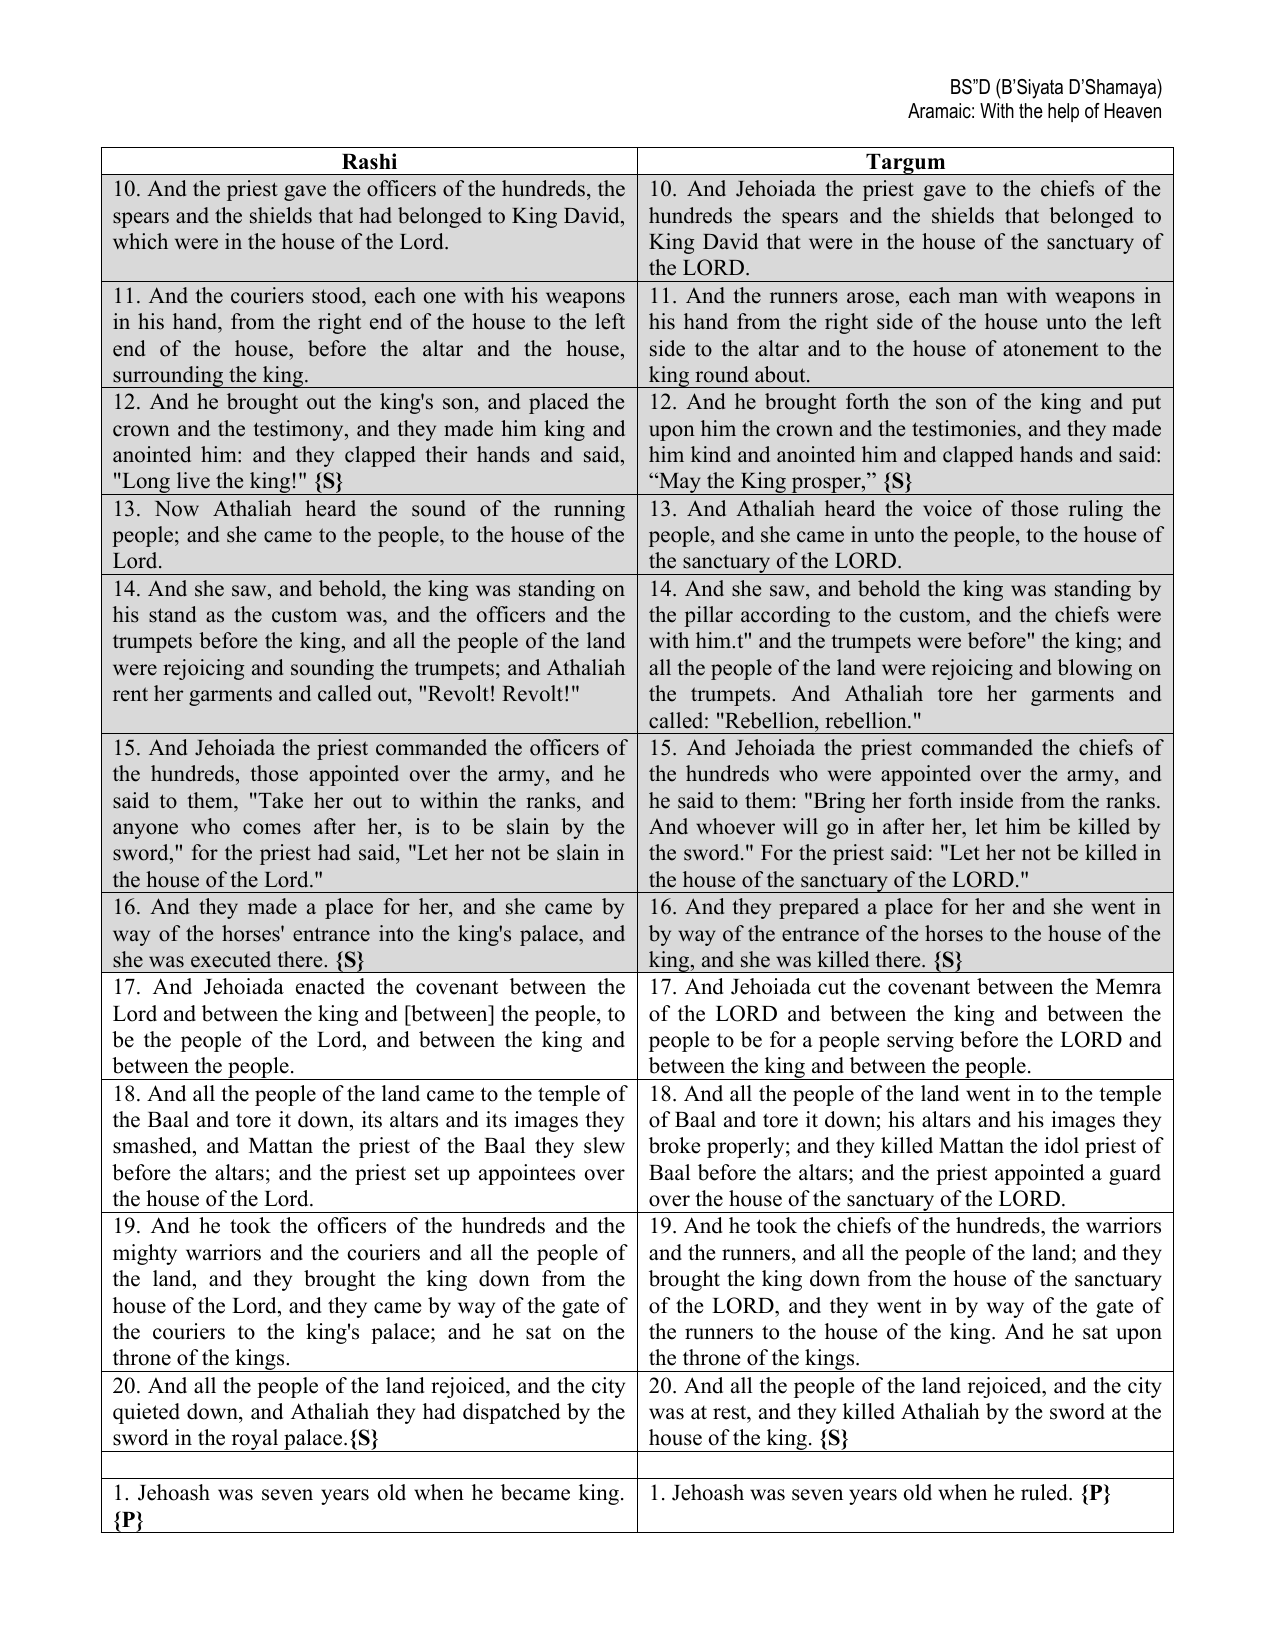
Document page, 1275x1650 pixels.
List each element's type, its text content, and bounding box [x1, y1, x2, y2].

table_cell 12. And he brought forth the son of the king and put upon him the crown and the testimonies, and they made him kind and anointed him and clapped hands and said: “May the King prosper,” {S} [638, 388, 1173, 494]
table_cell 20. And all the people of the land rejoiced, and the city quieted down, and Athaliah they had dispatched by the sword in the royal palace.{S} [102, 1372, 637, 1451]
table_header Rashi [102, 148, 637, 174]
table_cell 11. And the runners arose, each man with weapons in his hand from the right side of the house unto the left side to the altar and to the house of atonement to the king round about. [638, 282, 1173, 387]
table_cell 12. And he brought out the king's son, and placed the crown and the testimony, and they made him king and anointed him: and they clapped their hands and said, "Long live the king!" {S} [102, 388, 637, 494]
table_cell 13. And Athaliah heard the voice of those ruling the people, and she came in unto the people, to the house of the sanctuary of the LORD. [638, 495, 1173, 574]
table_cell 19. And he took the officers of the hundreds and the mighty warriors and the couriers and all the people of the land, and they brought the king down from the house of the Lord, and they came by way of the gate of the couriers to the king's palace; and he sat on the throne of the kings. [102, 1213, 637, 1371]
table_cell 16. And they prepared a place for her and she went in by way of the entrance of the horses to the house of the king, and she was killed there. {S} [638, 893, 1173, 972]
table_cell 15. And Jehoiada the priest commanded the officers of the hundreds, those appointed over the army, and he said to them, "Take her out to within the ranks, and anyone who comes after her, is to be slain by the sword," for the priest had said, "Let her not be slain in the house of the Lord." [102, 734, 637, 892]
table_cell 10. And Jehoiada the priest gave to the chiefs of the hundreds the spears and the shields that belonged to King David that were in the house of the sanctuary of the LORD. [638, 175, 1173, 281]
table_cell 1. Jehoash was seven years old when he became king. {P} [102, 1479, 637, 1532]
table_cell 16. And they made a place for her, and she came by way of the horses' entrance into the king's palace, and she was executed there. {S} [102, 893, 637, 972]
table_cell 15. And Jehoiada the priest commanded the chiefs of the hundreds who were appointed over the army, and he said to them: "Bring her forth inside from the ranks. And whoever will go in after her, let him be killed by the sword." For the priest said: "Let her not be killed in the house of the sanctuary of the LORD." [638, 734, 1173, 892]
table_cell 11. And the couriers stood, each one with his weapons in his hand, from the right end of the house to the left end of the house, before the altar and the house, surrounding the king. [102, 282, 637, 387]
table_cell 20. And all the people of the land rejoiced, and the city was at rest, and they killed Athaliah by the sword at the house of the king. {S} [638, 1372, 1173, 1451]
table_cell [638, 1452, 1173, 1478]
table_cell 13. Now Athaliah heard the sound of the running people; and she came to the people, to the house of the Lord. [102, 495, 637, 574]
table_cell 10. And the priest gave the officers of the hundreds, the spears and the shields that had belonged to King David, which were in the house of the Lord. [102, 175, 637, 281]
table_cell 14. And she saw, and behold the king was standing by the pillar according to the custom, and the chiefs were with him.t" and the trumpets were before" the king; and all the people of the land were rejoicing and blowing on the trumpets. And Athaliah tore her garments and called: "Rebellion, rebellion." [638, 575, 1173, 733]
table_cell 18. And all the people of the land came to the temple of the Baal and tore it down, its altars and its images they smashed, and Mattan the priest of the Baal they slew before the altars; and the priest set up appointees over the house of the Lord. [102, 1080, 637, 1212]
table_cell 17. And Jehoiada enacted the covenant between the Lord and between the king and [between] the people, to be the people of the Lord, and between the king and between the people. [102, 973, 637, 1079]
table_cell 1. Jehoash was seven years old when he ruled. {P} [638, 1479, 1173, 1532]
table_cell 18. And all the people of the land went in to the temple of Baal and tore it down; his altars and his images they broke properly; and they killed Mattan the idol priest of Baal before the altars; and the priest appointed a guard over the house of the sanctuary of the LORD. [638, 1080, 1173, 1212]
table_cell 17. And Jehoiada cut the covenant between the Memra of the LORD and between the king and between the people to be for a people serving before the LORD and between the king and between the people. [638, 973, 1173, 1079]
table_cell [102, 1452, 637, 1478]
table_cell 19. And he took the chiefs of the hundreds, the warriors and the runners, and all the people of the land; and they brought the king down from the house of the sanctuary of the LORD, and they went in by way of the gate of the runners to the house of the king. And he sat upon the throne of the kings. [638, 1213, 1173, 1371]
table_cell 14. And she saw, and behold, the king was standing on his stand as the custom was, and the officers and the trumpets before the king, and all the people of the land were rejoicing and sounding the trumpets; and Athaliah rent her garments and called out, "Revolt! Revolt!" [102, 575, 637, 733]
table_header Targum [638, 148, 1173, 174]
